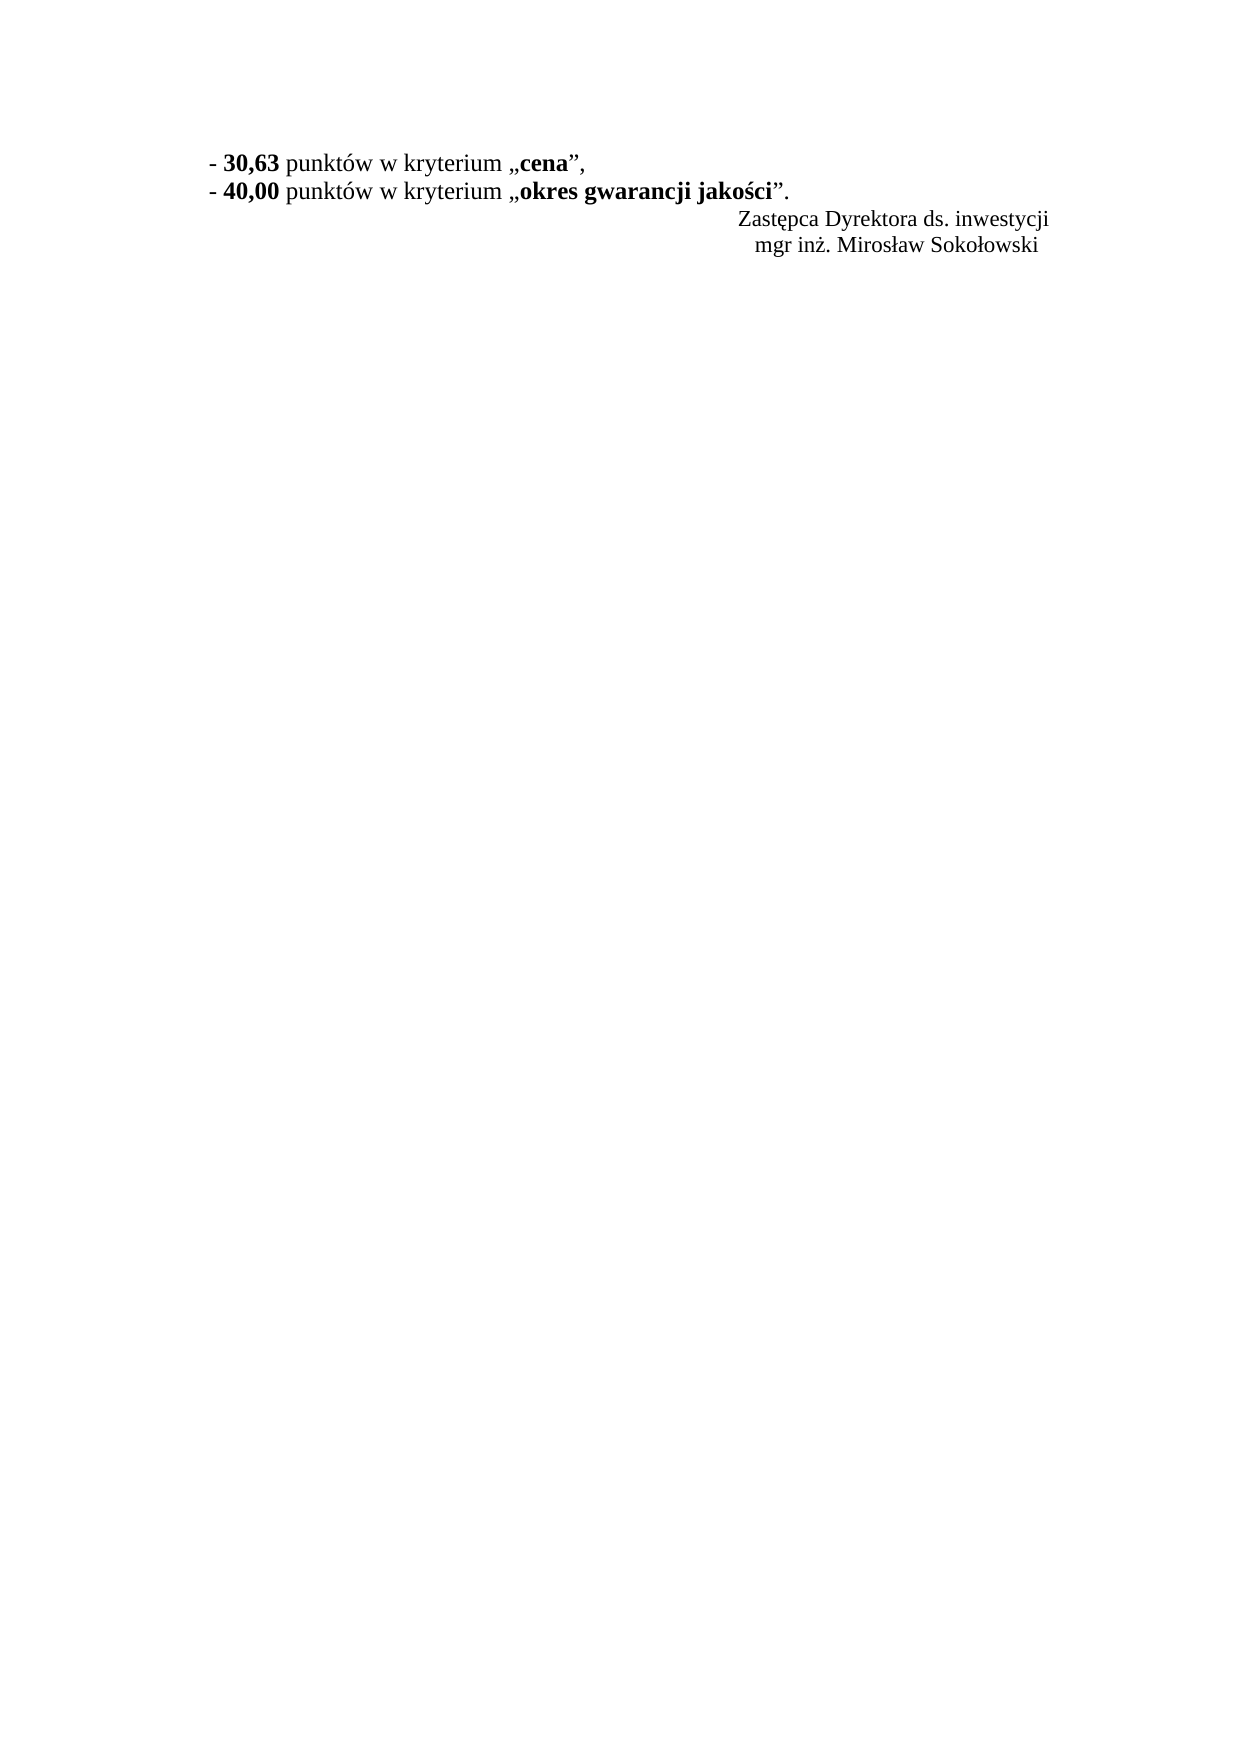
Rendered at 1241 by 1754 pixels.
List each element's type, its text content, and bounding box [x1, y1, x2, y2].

text - 40,00 punktów w kryterium „okres gwarancji jakości”. [177, 176, 1122, 205]
text - 30,63 punktów w kryterium „cena”, [177, 148, 1122, 176]
text Zastępca Dyrektora ds. inwestycji [177, 205, 1122, 232]
text mgr inż. Mirosław Sokołowski [177, 232, 1122, 258]
